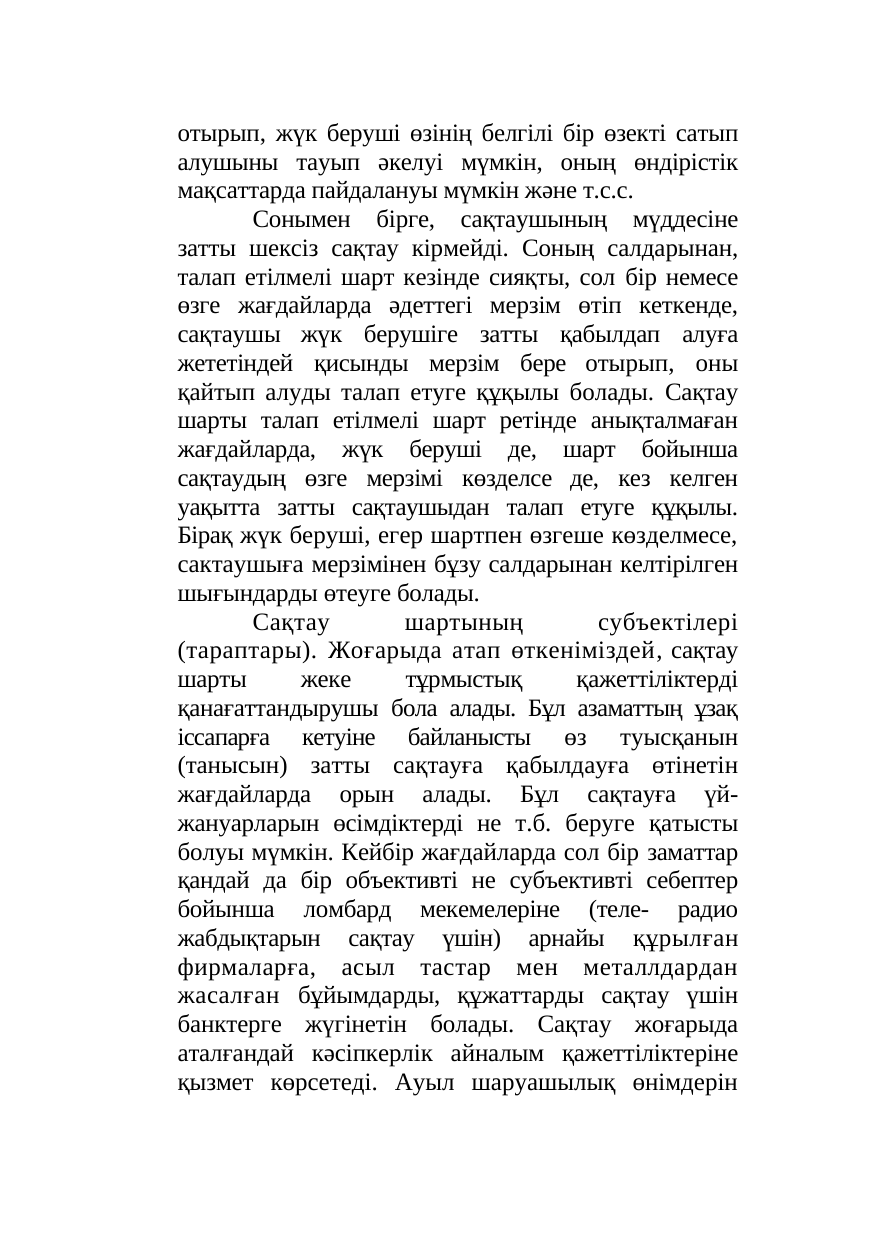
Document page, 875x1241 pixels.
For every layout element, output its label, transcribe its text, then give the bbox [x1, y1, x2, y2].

text Сонымен бірге, сақтаушының мүддесіне затты шексіз сақтау кірмейді. Соның салдарынан, талап етілмелі шарт кезінде сияқты, сол бір немесе өзге жағдайларда әдеттегі мерзім өтіп кеткенде, сақтаушы жүк берушіге затты қабылдап алуға жететіндей қисынды мерзім бере отырып, оны қайтып алуды талап етуге құқылы болады. Сақтау шарты талап етілмелі шарт ретінде анықталмаған жағдайларда, жүк беруші де, шарт бойынша сақтаудың өзге мерзімі көзделсе де, кез келген уақытта затты сақтаушыдан талап етуге құқылы. Бірақ жүк беруші, егер шартпен өзгеше көзделмесе, сактаушыға мерзімінен бұзу салдарынан келтірілген шығындарды өтеуге болады. [177, 204, 738, 607]
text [177, 118, 738, 204]
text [177, 607, 738, 1096]
